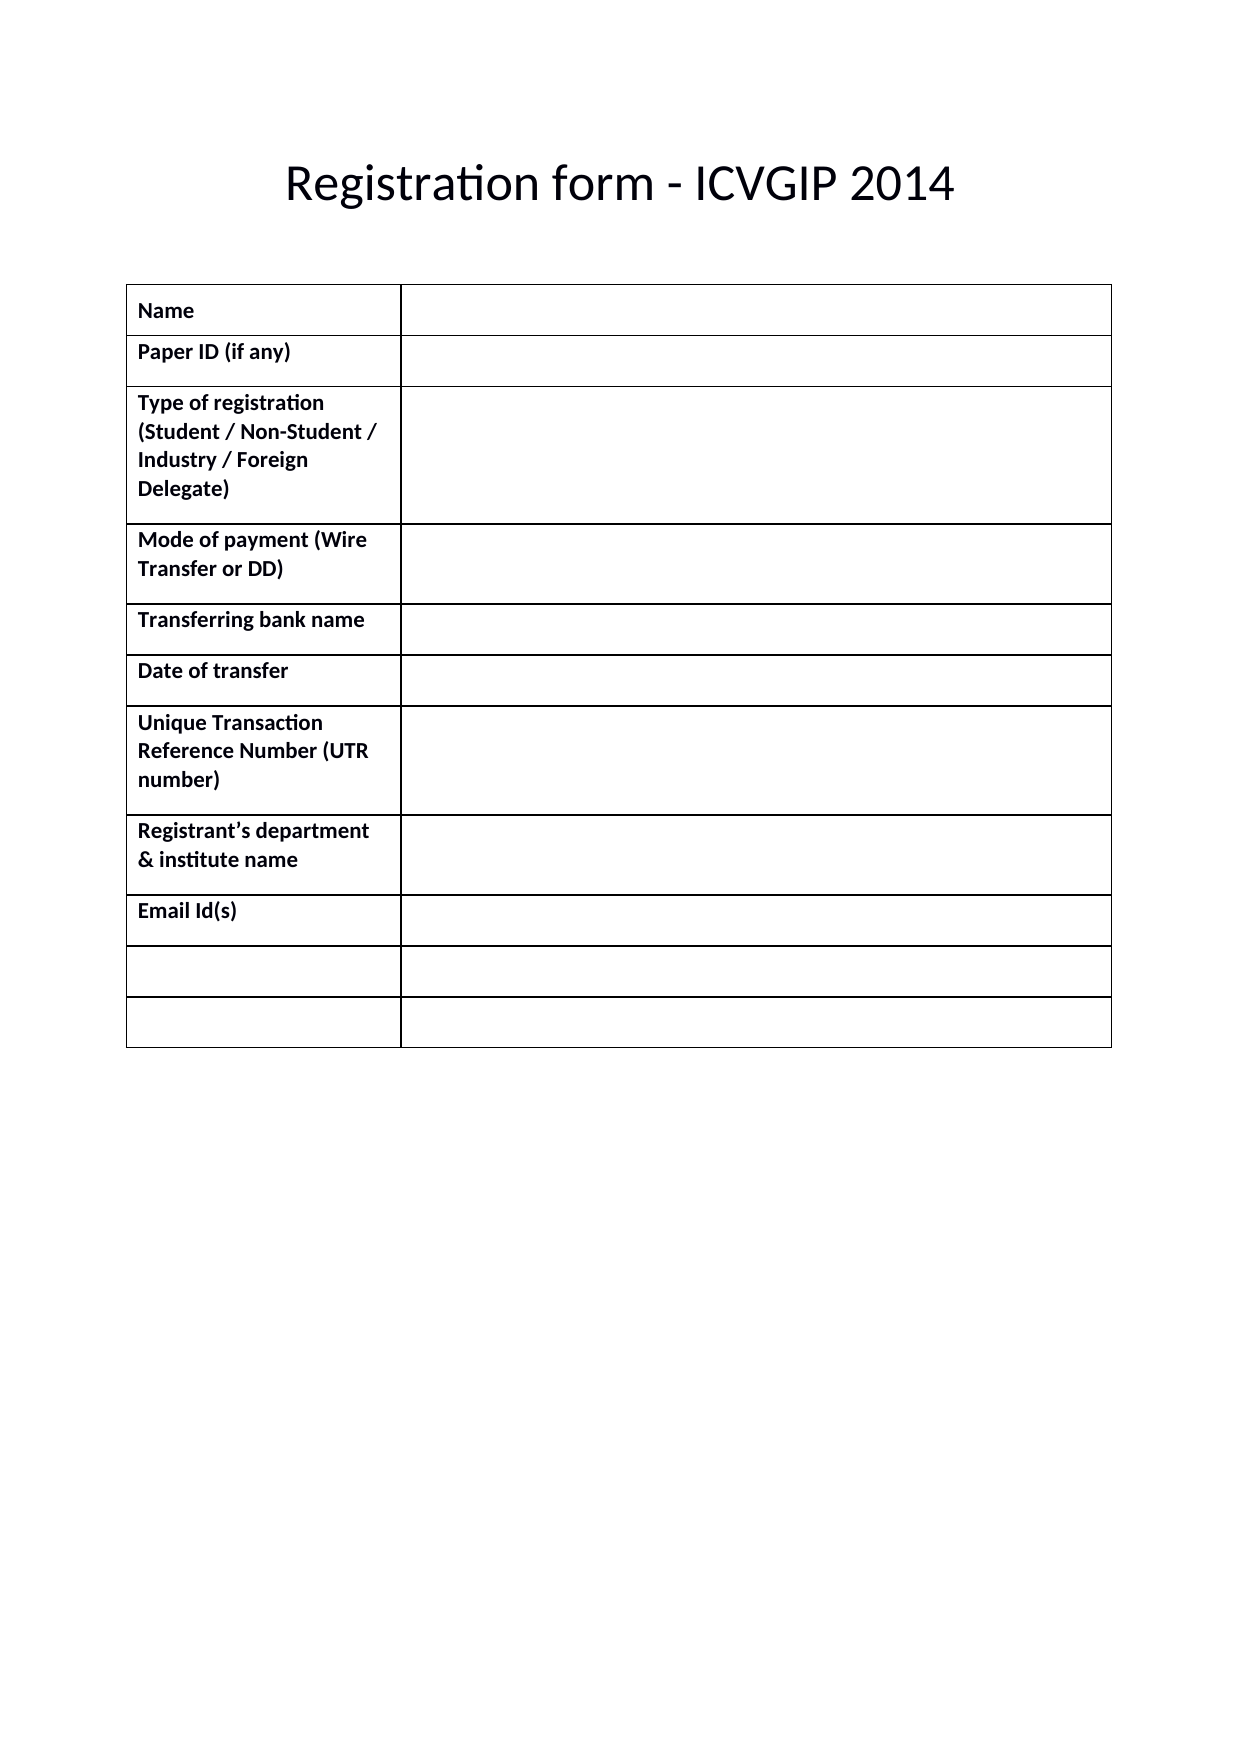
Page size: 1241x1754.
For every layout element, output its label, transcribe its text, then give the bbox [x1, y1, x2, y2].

table_cell [402, 336, 1111, 386]
table_cell Email Id(s) [127, 896, 400, 945]
table_cell Type of registration (Student / Non-Student / Industry / Foreign Delegate) [127, 387, 400, 523]
table_cell Registrant’s department & institute name [127, 816, 400, 894]
table_cell [402, 525, 1111, 603]
table_header [402, 285, 1111, 334]
table_cell [402, 656, 1111, 705]
table_cell Unique Transaction Reference Number (UTR number) [127, 707, 400, 814]
table_cell [402, 816, 1111, 894]
table_cell [402, 387, 1111, 523]
table_cell [402, 896, 1111, 945]
table_cell [127, 998, 400, 1047]
table_cell Mode of payment (Wire Transfer or DD) [127, 525, 400, 603]
table_cell [402, 605, 1111, 654]
table_cell Transferring bank name [127, 605, 400, 654]
table_cell [402, 998, 1111, 1047]
table_header Name [127, 285, 400, 334]
table_cell [402, 947, 1111, 996]
table_cell Paper ID (if any) [127, 336, 400, 386]
table_cell Date of transfer [127, 656, 400, 705]
table_cell [402, 707, 1111, 814]
text Registration form - ICVGIP 2014 [150, 150, 1090, 213]
table_cell [127, 947, 400, 996]
